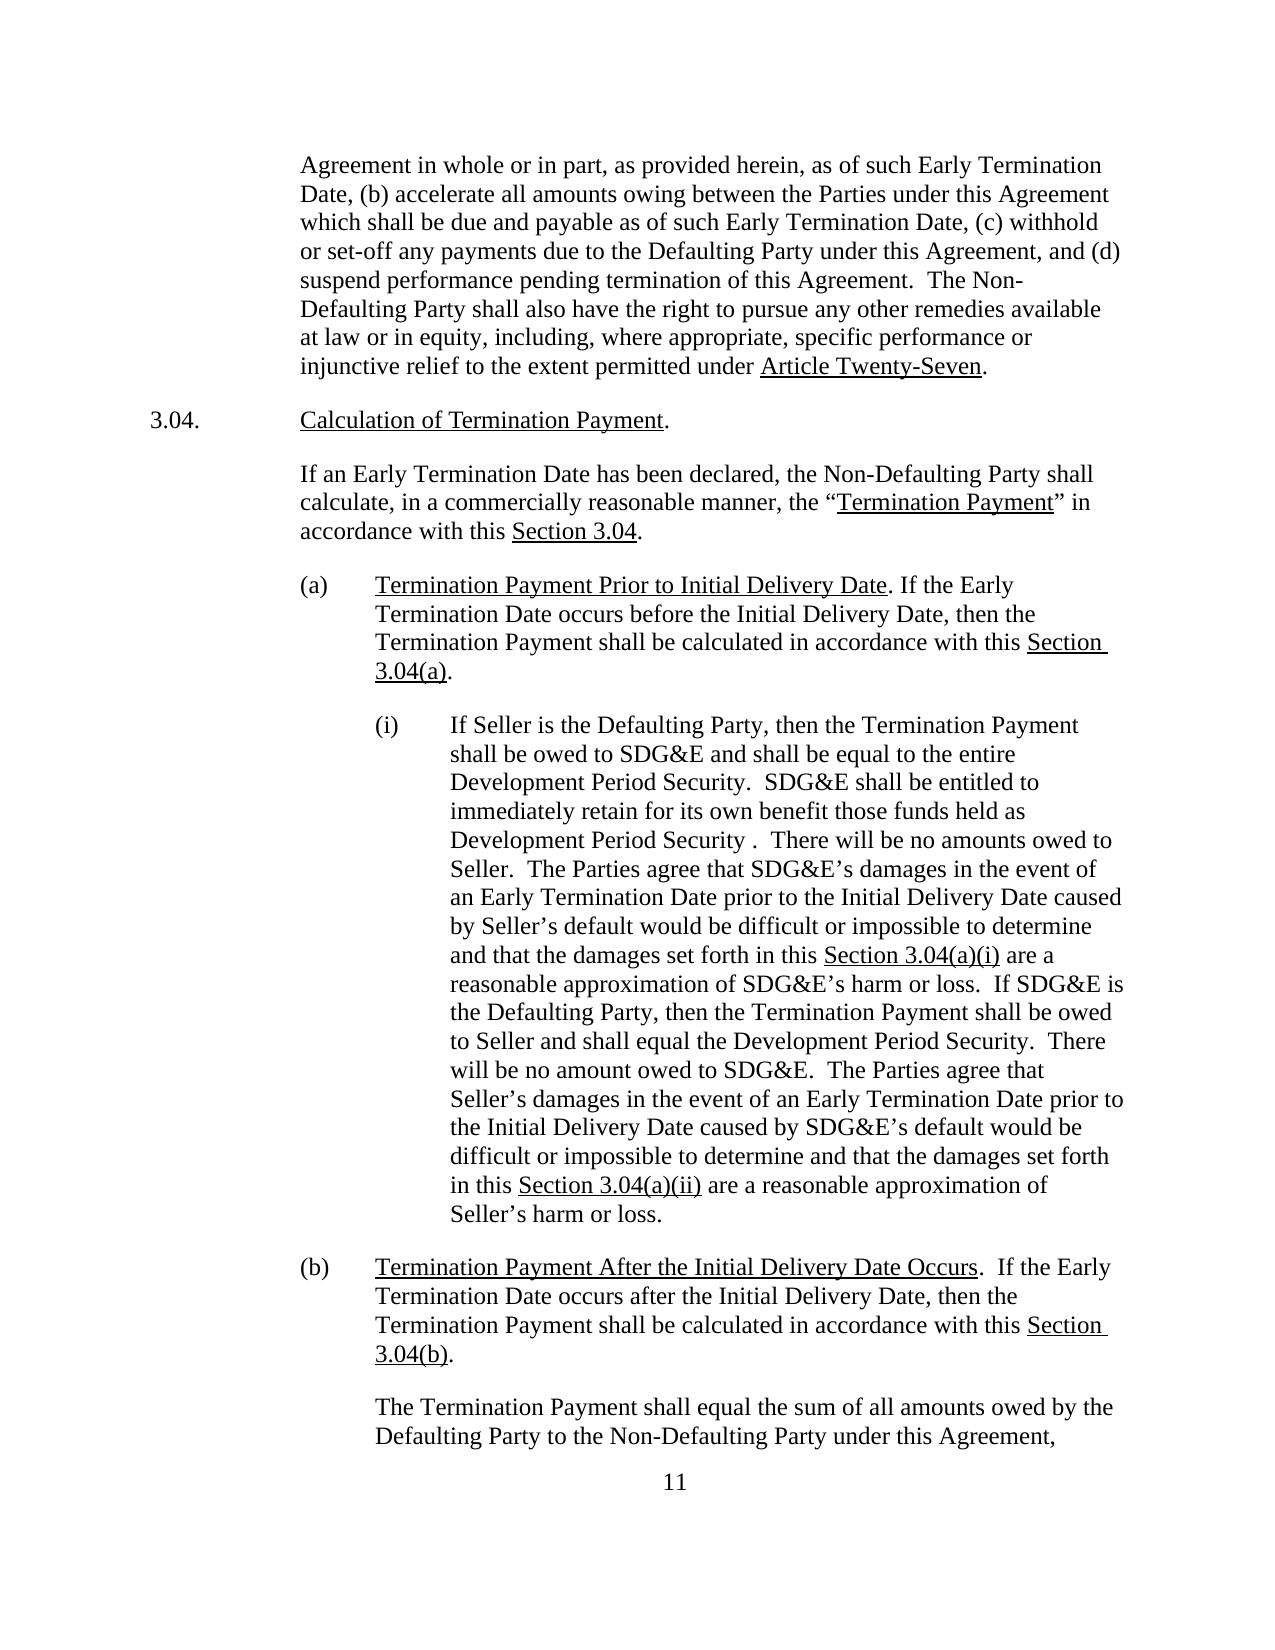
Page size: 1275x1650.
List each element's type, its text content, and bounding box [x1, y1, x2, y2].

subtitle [300, 150, 1125, 380]
subtitle If an Early Termination Date has been declared, the Non-Defaulting Party shall calculate, in a commercially reasonable manner, the “Termination Payment” in accordance with this Section 3.04. [300, 459, 1125, 545]
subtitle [375, 1392, 1125, 1450]
subtitle (b) Termination Payment After the Initial Delivery Date Occurs. If the Early Termination Date occurs after the Initial Delivery Date, then the Termination Payment shall be calculated in accordance with this Section 3.04(b). [300, 1252, 1125, 1367]
subtitle If Seller is the Defaulting Party, then the Termination Payment shall be owed to SDG&E and shall be equal to the entire Development Period Security. SDG&E shall be entitled to immediately retain for its own benefit those funds held as Development Period Security . There will be no amounts owed to Seller. The Parties agree that SDG&E’s damages in the event of an Early Termination Date prior to the Initial Delivery Date caused by Seller’s default would be difficult or impossible to determine and that the damages set forth in this Section 3.04(a)(i) are a reasonable approximation of SDG&E’s harm or loss. If SDG&E is the Defaulting Party, then the Termination Payment shall be owed to Seller and shall equal the Development Period Security. There will be no amount owed to SDG&E. The Parties agree that Seller’s damages in the event of an Early Termination Date prior to the Initial Delivery Date caused by SDG&E’s default would be difficult or impossible to determine and that the damages set forth in this Section 3.04(a)(ii) are a reasonable approximation of Seller’s harm or loss. [375, 710, 1125, 1227]
subtitle Termination Payment Prior to Initial Delivery Date. If the Early Termination Date occurs before the Initial Delivery Date, then the Termination Payment shall be calculated in accordance with this Section 3.04(a). [300, 570, 1125, 685]
subtitle Calculation of Termination Payment. [150, 405, 1125, 434]
